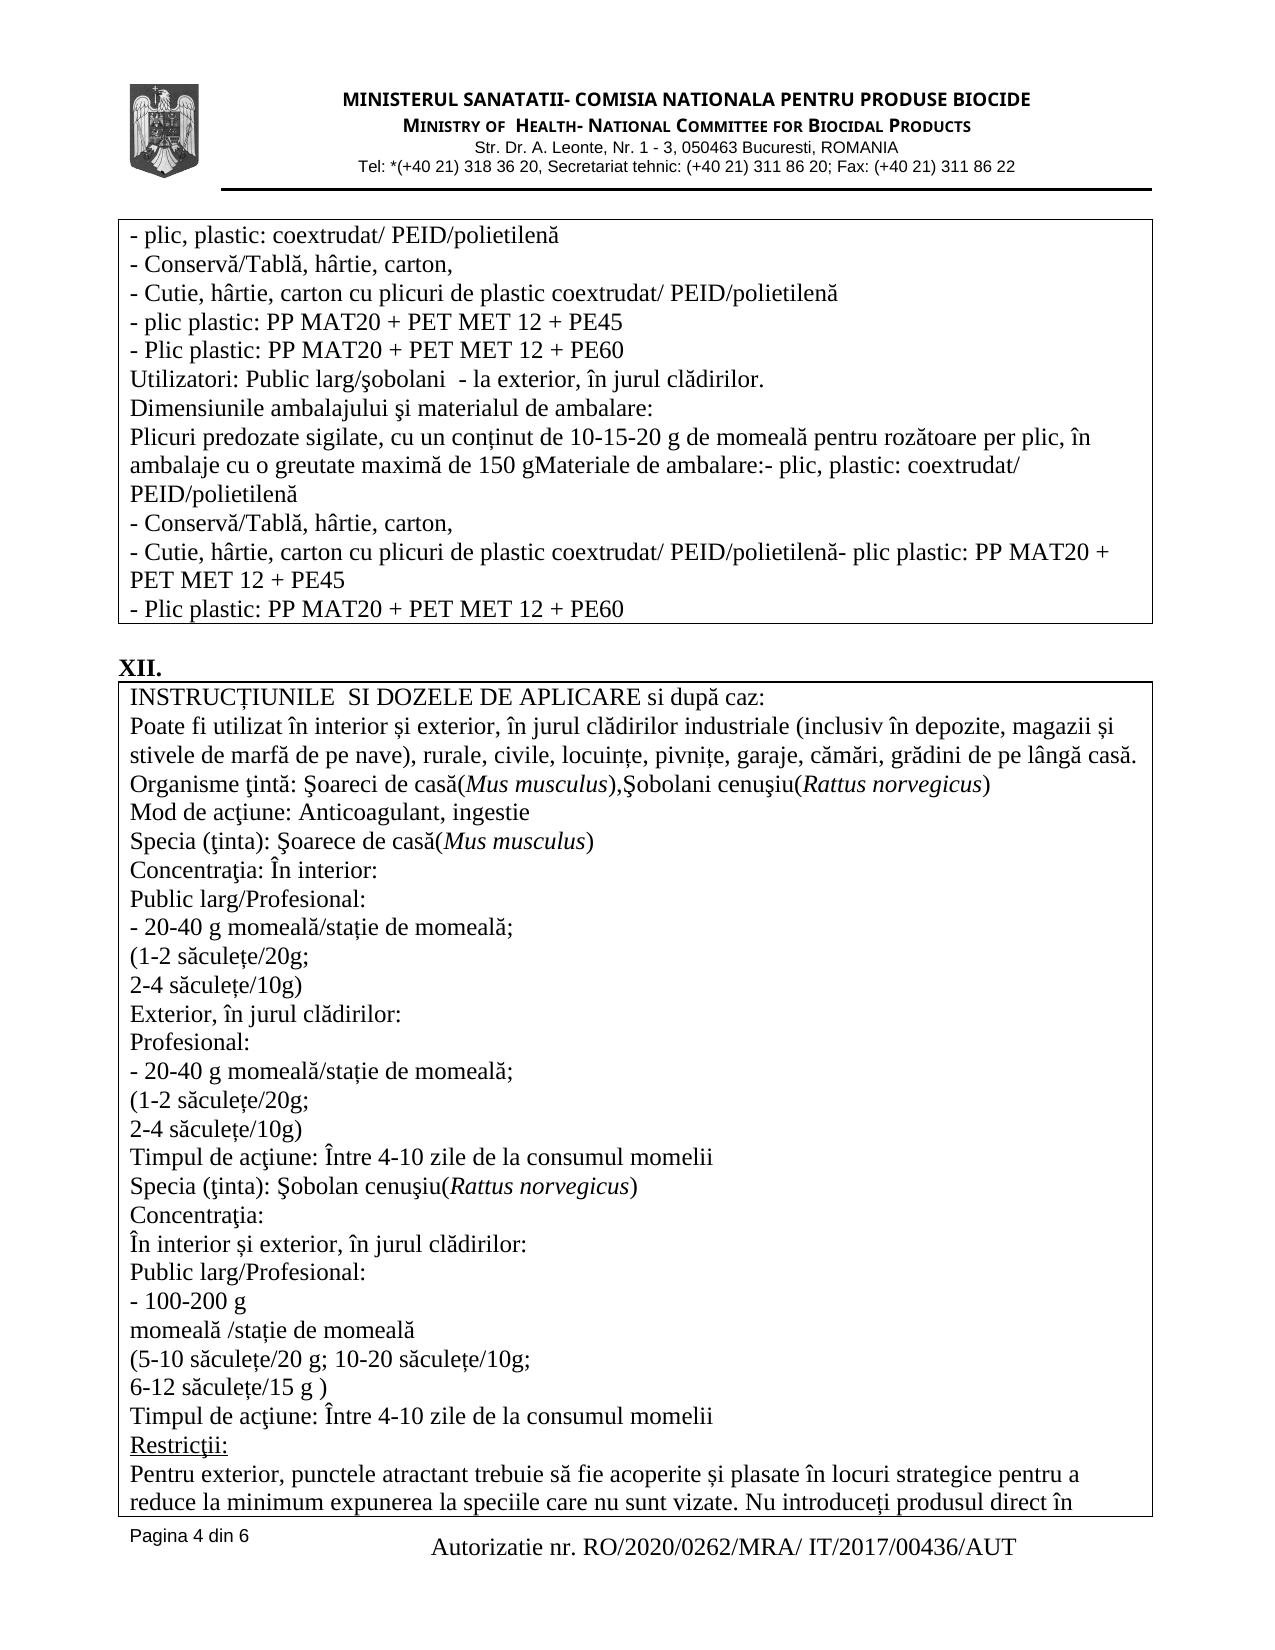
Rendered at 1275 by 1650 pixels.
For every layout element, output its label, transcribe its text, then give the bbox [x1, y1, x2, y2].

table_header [119, 220, 1152, 623]
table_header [119, 683, 1152, 1516]
text XII. [118, 653, 1157, 681]
